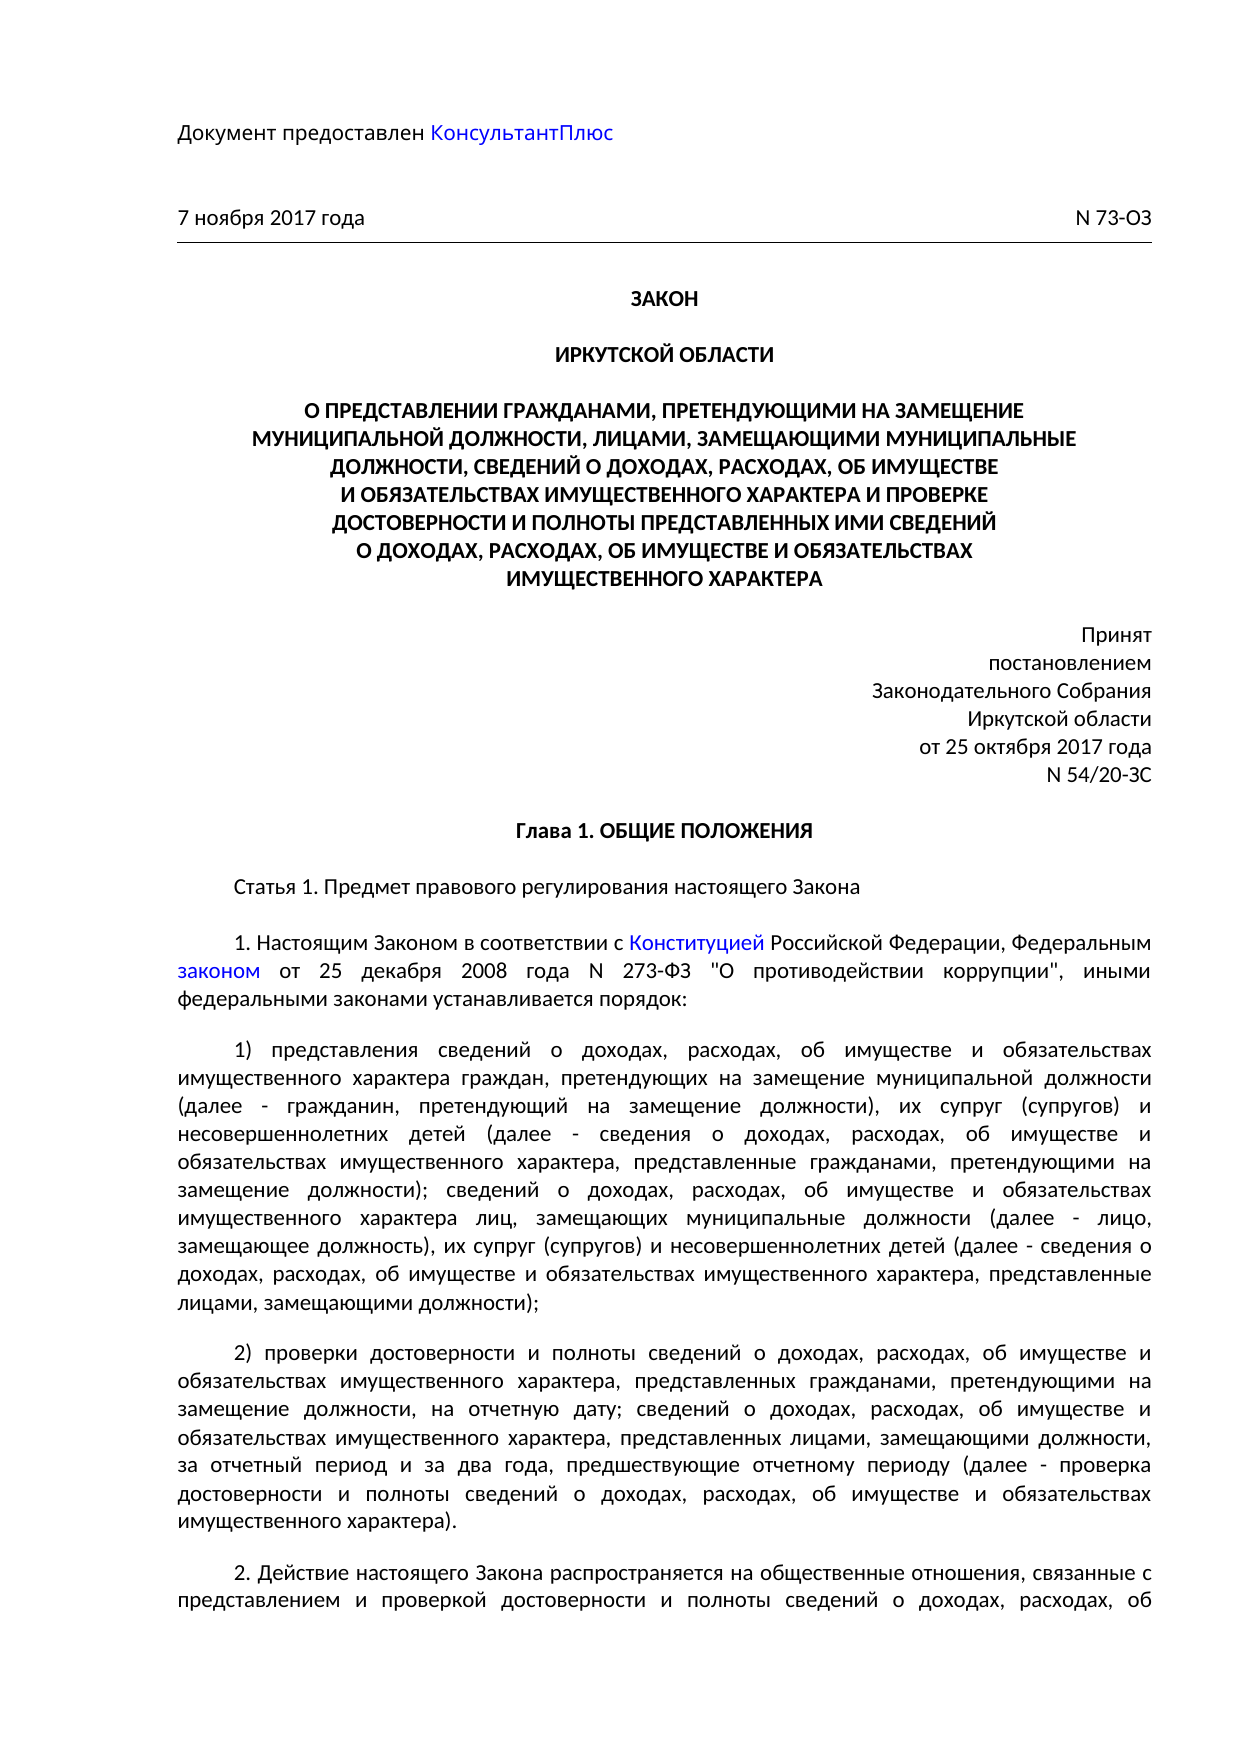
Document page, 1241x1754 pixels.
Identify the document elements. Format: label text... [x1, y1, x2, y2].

title О ДОХОДАХ, РАСХОДАХ, ОБ ИМУЩЕСТВЕ И ОБЯЗАТЕЛЬСТВАХ [177, 536, 1152, 564]
text 1) представления сведений о доходах, расходах, об имуществе и обязательствах имущественного характера граждан, претендующих на замещение муниципальной должности (далее - гражданин, претендующий на замещение должности), их супруг (супругов) и несовершеннолетних детей (далее - сведения о доходах, расходах, об имуществе и обязательствах имущественного характера, представленные гражданами, претендующими на замещение должности); сведений о доходах, расходах, об имуществе и обязательствах имущественного характера лиц, замещающих муниципальные должности (далее - лицо, замещающее должность), их супруг (супругов) и несовершеннолетних детей (далее - сведения о доходах, расходах, об имуществе и обязательствах имущественного характера, представленные лицами, замещающими должности); [177, 1035, 1152, 1316]
title МУНИЦИПАЛЬНОЙ ДОЛЖНОСТИ, ЛИЦАМИ, ЗАМЕЩАЮЩИМИ МУНИЦИПАЛЬНЫЕ [177, 424, 1152, 452]
text Иркутской области [177, 704, 1152, 732]
title ИМУЩЕСТВЕННОГО ХАРАКТЕРА [177, 564, 1152, 592]
text N 54/20-ЗС [177, 760, 1152, 788]
text постановлением [177, 648, 1152, 676]
text 1. Настоящим Законом в соответствии с Конституцией Российской Федерации, Федеральным законом от 25 декабря 2008 года N 273-ФЗ "О противодействии коррупции", иными федеральными законами устанавливается порядок: [177, 928, 1152, 1012]
table_header 7 ноября 2017 года [177, 203, 664, 231]
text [177, 1558, 1152, 1614]
title И ОБЯЗАТЕЛЬСТВАХ ИМУЩЕСТВЕННОГО ХАРАКТЕРА И ПРОВЕРКЕ [177, 480, 1152, 508]
text от 25 октября 2017 года [177, 732, 1152, 760]
title ДОЛЖНОСТИ, СВЕДЕНИЙ О ДОХОДАХ, РАСХОДАХ, ОБ ИМУЩЕСТВЕ [177, 452, 1152, 480]
text Законодательного Собрания [177, 676, 1152, 704]
title О ПРЕДСТАВЛЕНИИ ГРАЖДАНАМИ, ПРЕТЕНДУЮЩИМИ НА ЗАМЕЩЕНИЕ [177, 396, 1152, 424]
title Глава 1. ОБЩИЕ ПОЛОЖЕНИЯ [177, 816, 1152, 844]
text Статья 1. Предмет правового регулирования настоящего Закона [177, 872, 1152, 900]
title ЗАКОН [177, 284, 1152, 312]
title ИРКУТСКОЙ ОБЛАСТИ [177, 340, 1152, 368]
text 2) проверки достоверности и полноты сведений о доходах, расходах, об имуществе и обязательствах имущественного характера, представленных гражданами, претендующими на замещение должности, на отчетную дату; сведений о доходах, расходах, об имуществе и обязательствах имущественного характера, представленных лицами, замещающими должности, за отчетный период и за два года, предшествующие отчетному периоду (далее - проверка достоверности и полноты сведений о доходах, расходах, об имуществе и обязательствах имущественного характера). [177, 1338, 1152, 1535]
title Документ предоставлен КонсультантПлюс [177, 118, 1152, 175]
table_header N 73-ОЗ [664, 203, 1152, 231]
title ДОСТОВЕРНОСТИ И ПОЛНОТЫ ПРЕДСТАВЛЕННЫХ ИМИ СВЕДЕНИЙ [177, 508, 1152, 536]
text Принят [177, 620, 1152, 648]
